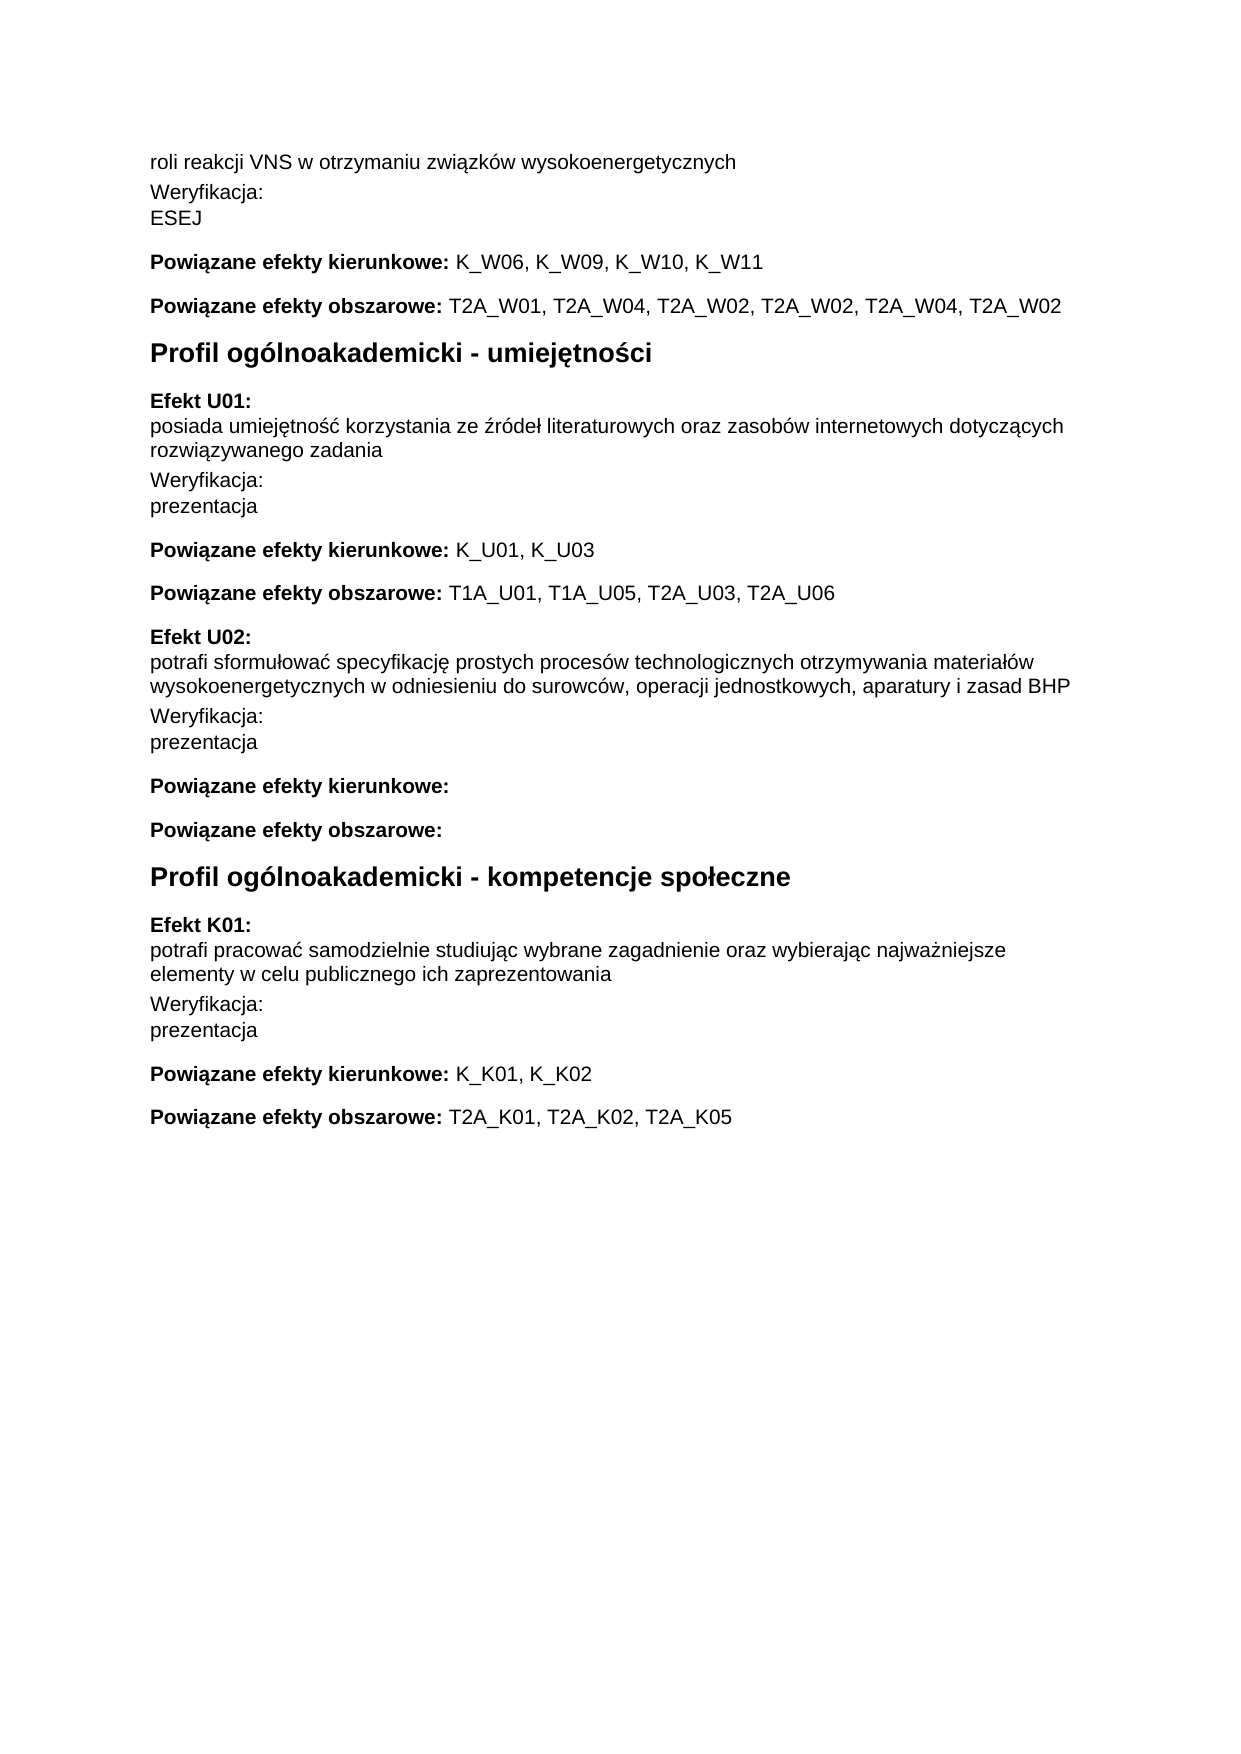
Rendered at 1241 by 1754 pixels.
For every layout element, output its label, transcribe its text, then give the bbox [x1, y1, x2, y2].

text Powiązane efekty kierunkowe: K_K01, K_K02 [150, 1061, 1090, 1085]
subtitle Profil ogólnoakademicki - umiejętności [150, 337, 1090, 369]
text Powiązane efekty obszarowe: [150, 818, 1090, 842]
text posiada umiejętność korzystania ze źródeł literaturowych oraz zasobów internetowych dotyczących rozwiązywanego zadania [150, 413, 1090, 461]
subtitle Profil ogólnoakademicki - kompetencje społeczne [150, 861, 1090, 893]
text Weryfikacja: [150, 704, 1090, 728]
text prezentacja [150, 1018, 1090, 1042]
text Weryfikacja: [150, 468, 1090, 492]
text Powiązane efekty obszarowe: T2A_K01, T2A_K02, T2A_K05 [150, 1105, 1090, 1129]
text ESEJ [150, 206, 1090, 230]
text prezentacja [150, 494, 1090, 518]
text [150, 150, 1090, 174]
text Efekt U01: [150, 388, 1090, 412]
text Powiązane efekty obszarowe: T1A_U01, T1A_U05, T2A_U03, T2A_U06 [150, 581, 1090, 605]
text Weryfikacja: [150, 180, 1090, 204]
text Efekt K01: [150, 912, 1090, 936]
text Weryfikacja: [150, 992, 1090, 1016]
text potrafi pracować samodzielnie studiując wybrane zagadnienie oraz wybierając najważniejsze elementy w celu publicznego ich zaprezentowania [150, 937, 1090, 985]
text Powiązane efekty kierunkowe: [150, 774, 1090, 798]
text potrafi sformułować specyfikację prostych procesów technologicznych otrzymywania materiałów wysokoenergetycznych w odniesieniu do surowców, operacji jednostkowych, aparatury i zasad BHP [150, 650, 1090, 698]
text Powiązane efekty kierunkowe: K_U01, K_U03 [150, 537, 1090, 561]
text Powiązane efekty obszarowe: T2A_W01, T2A_W04, T2A_W02, T2A_W02, T2A_W04, T2A_W02 [150, 294, 1090, 318]
text Powiązane efekty kierunkowe: K_W06, K_W09, K_W10, K_W11 [150, 250, 1090, 274]
text prezentacja [150, 730, 1090, 754]
text Efekt U02: [150, 625, 1090, 649]
